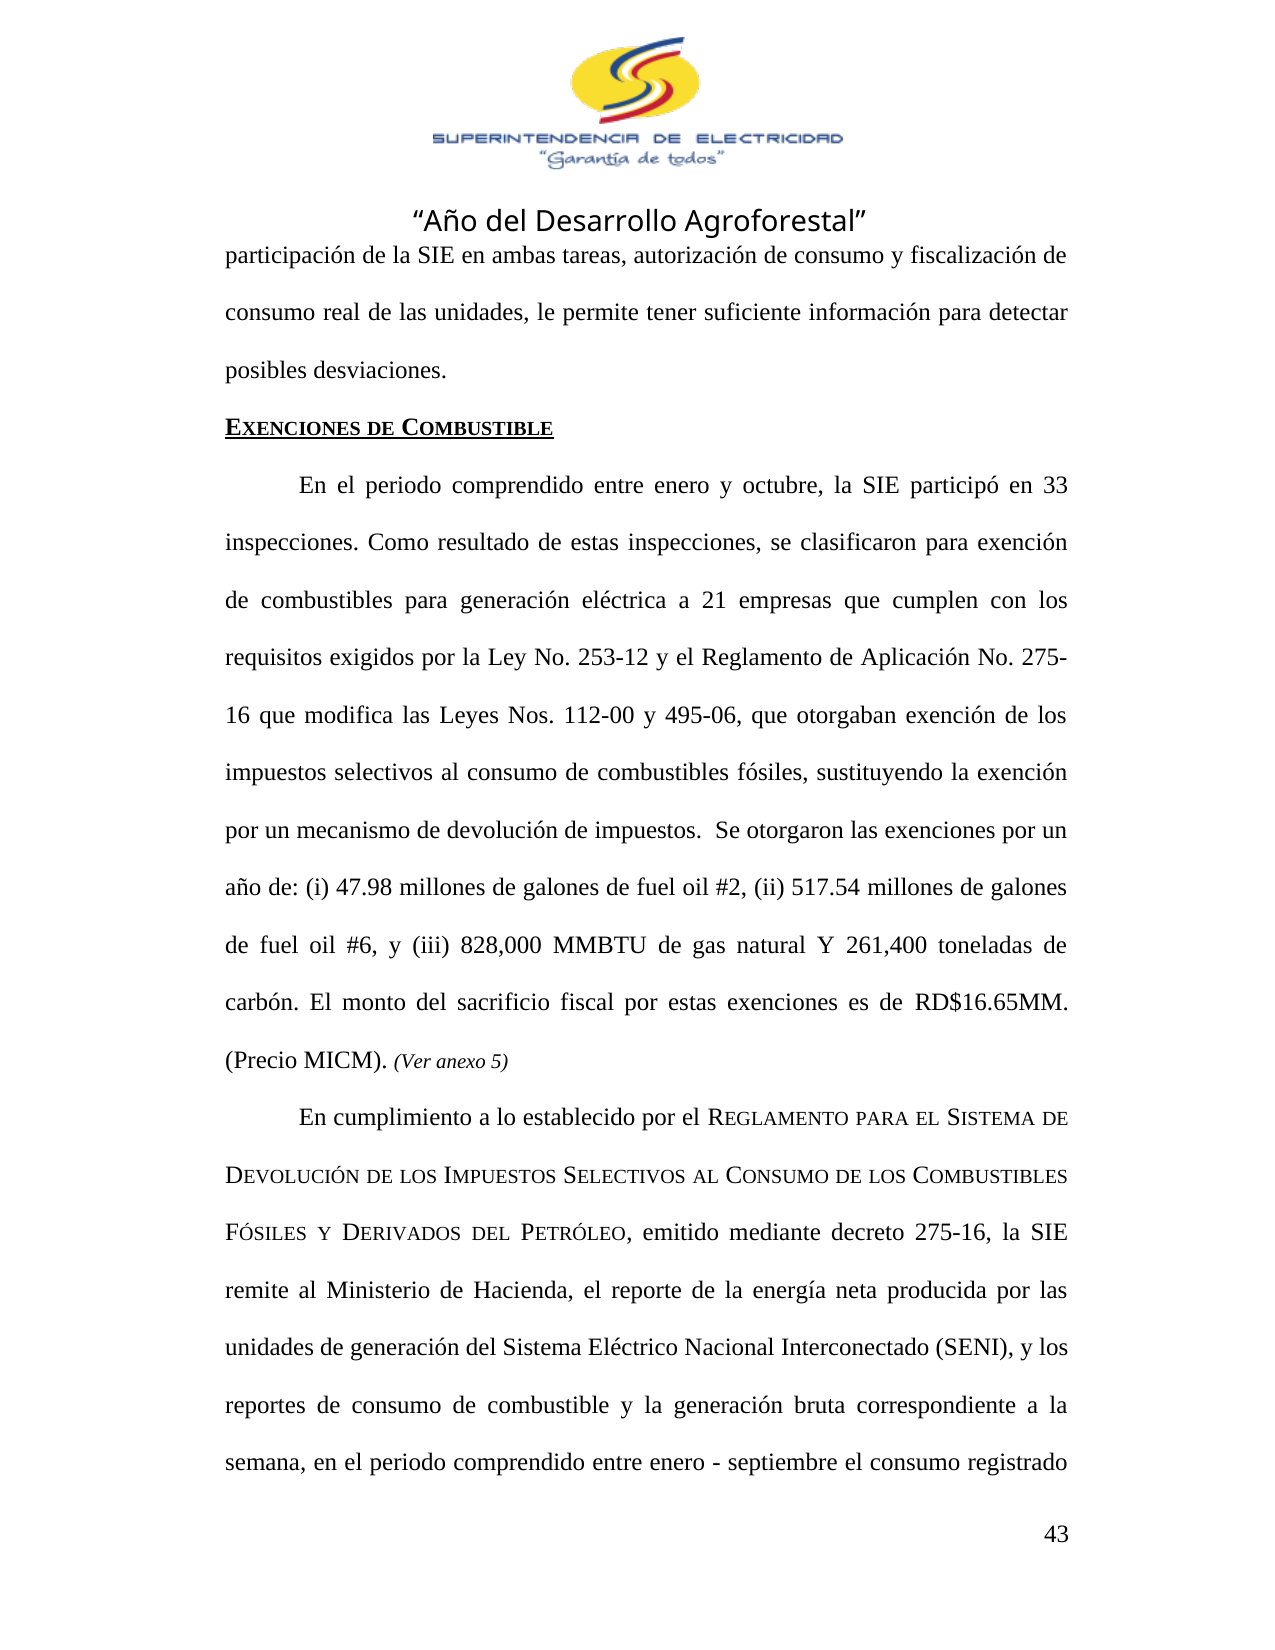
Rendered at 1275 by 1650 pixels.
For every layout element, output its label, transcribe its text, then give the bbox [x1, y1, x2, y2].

picture [433, 37, 844, 171]
text En el periodo comprendido entre enero y octubre, la SIE participó en 33 inspecciones. Como resultado de estas inspecciones, se clasificaron para exención de combustibles para generación eléctrica a 21 empresas que cumplen con los requisitos exigidos por la Ley No. 253-12 y el Reglamento de Aplicación No. 275-16 que modifica las Leyes Nos. 112-00 y 495-06, que otorgaban exención de los impuestos selectivos al consumo de combustibles fósiles, sustituyendo la exención por un mecanismo de devolución de impuestos. Se otorgaron las exenciones por un año de: (i) 47.98 millones de galones de fuel oil #2, (ii) 517.54 millones de galones de fuel oil #6, y (iii) 828,000 MMBTU de gas natural Y 261,400 toneladas de carbón. El monto del sacrificio fiscal por estas exenciones es de RD$16.65MM. (Precio MICM). (Ver anexo 5) [225, 470, 1069, 1073]
text Exenciones de Combustible [225, 412, 1069, 441]
